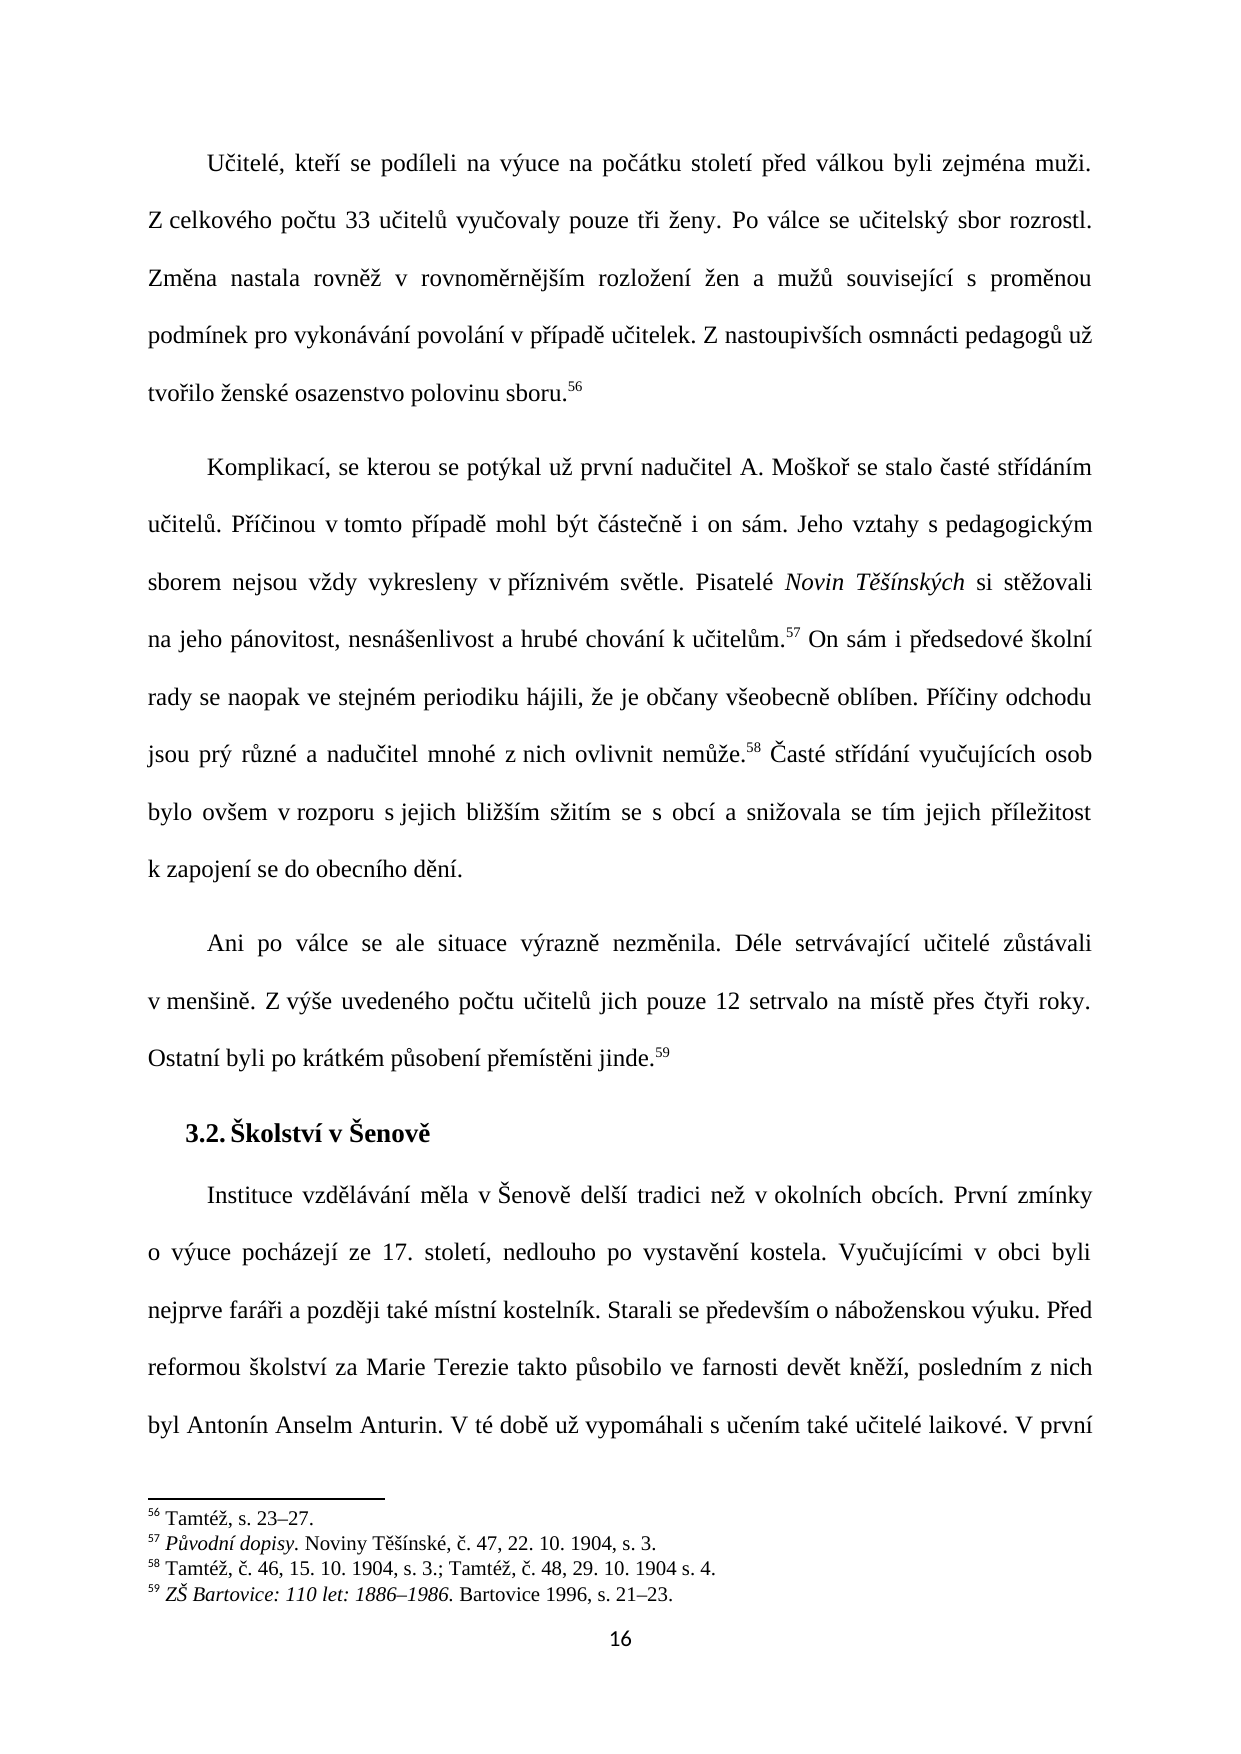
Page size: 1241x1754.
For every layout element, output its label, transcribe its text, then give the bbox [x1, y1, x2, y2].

text Ani po válce se ale situace výrazně nezměnila. Déle setrvávající učitelé zůstávali v menšině. Z výše uvedeného počtu učitelů jich pouze 12 setrvalo na místě přes čtyři roky. Ostatní byli po krátkém působení přemístěni jinde. [148, 928, 1093, 1072]
text Komplikací, se kterou se potýkal už první nadučitel A. Moškoř se stalo časté střídáním učitelů. Příčinou v tomto případě mohl být částečně i on sám. Jeho vztahy s pedagogickým sborem nejsou vždy vykresleny v příznivém světle. Pisatelé Novin Těšínských si stěžovali na jeho pánovitost, nesnášenlivost a hrubé chování k učitelům. On sám i předsedové školní rady se naopak ve stejném periodiku hájili, že je občany všeobecně oblíben. Příčiny odchodu jsou prý různé a nadučitel mnohé z nich ovlivnit nemůže. Časté střídání vyučujících osob bylo ovšem v rozporu s jejich bližším sžitím se s obcí a snižovala se tím jejich příležitost k zapojení se do obecního dění. [148, 452, 1093, 883]
subtitle Školství v Šenově [185, 1118, 1093, 1149]
text Učitelé, kteří se podíleli na výuce na počátku století před válkou byli zejména muži. Z celkového počtu 33 učitelů vyučovaly pouze tři ženy. Po válce se učitelský sbor rozrostl. Změna nastala rovněž v rovnoměrnějším rozložení žen a mužů související s proměnou podmínek pro vykonávání povolání v případě učitelek. Z nastoupivších osmnácti pedagogů už tvořilo ženské osazenstvo polovinu sboru. [148, 148, 1093, 406]
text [148, 1180, 1093, 1439]
